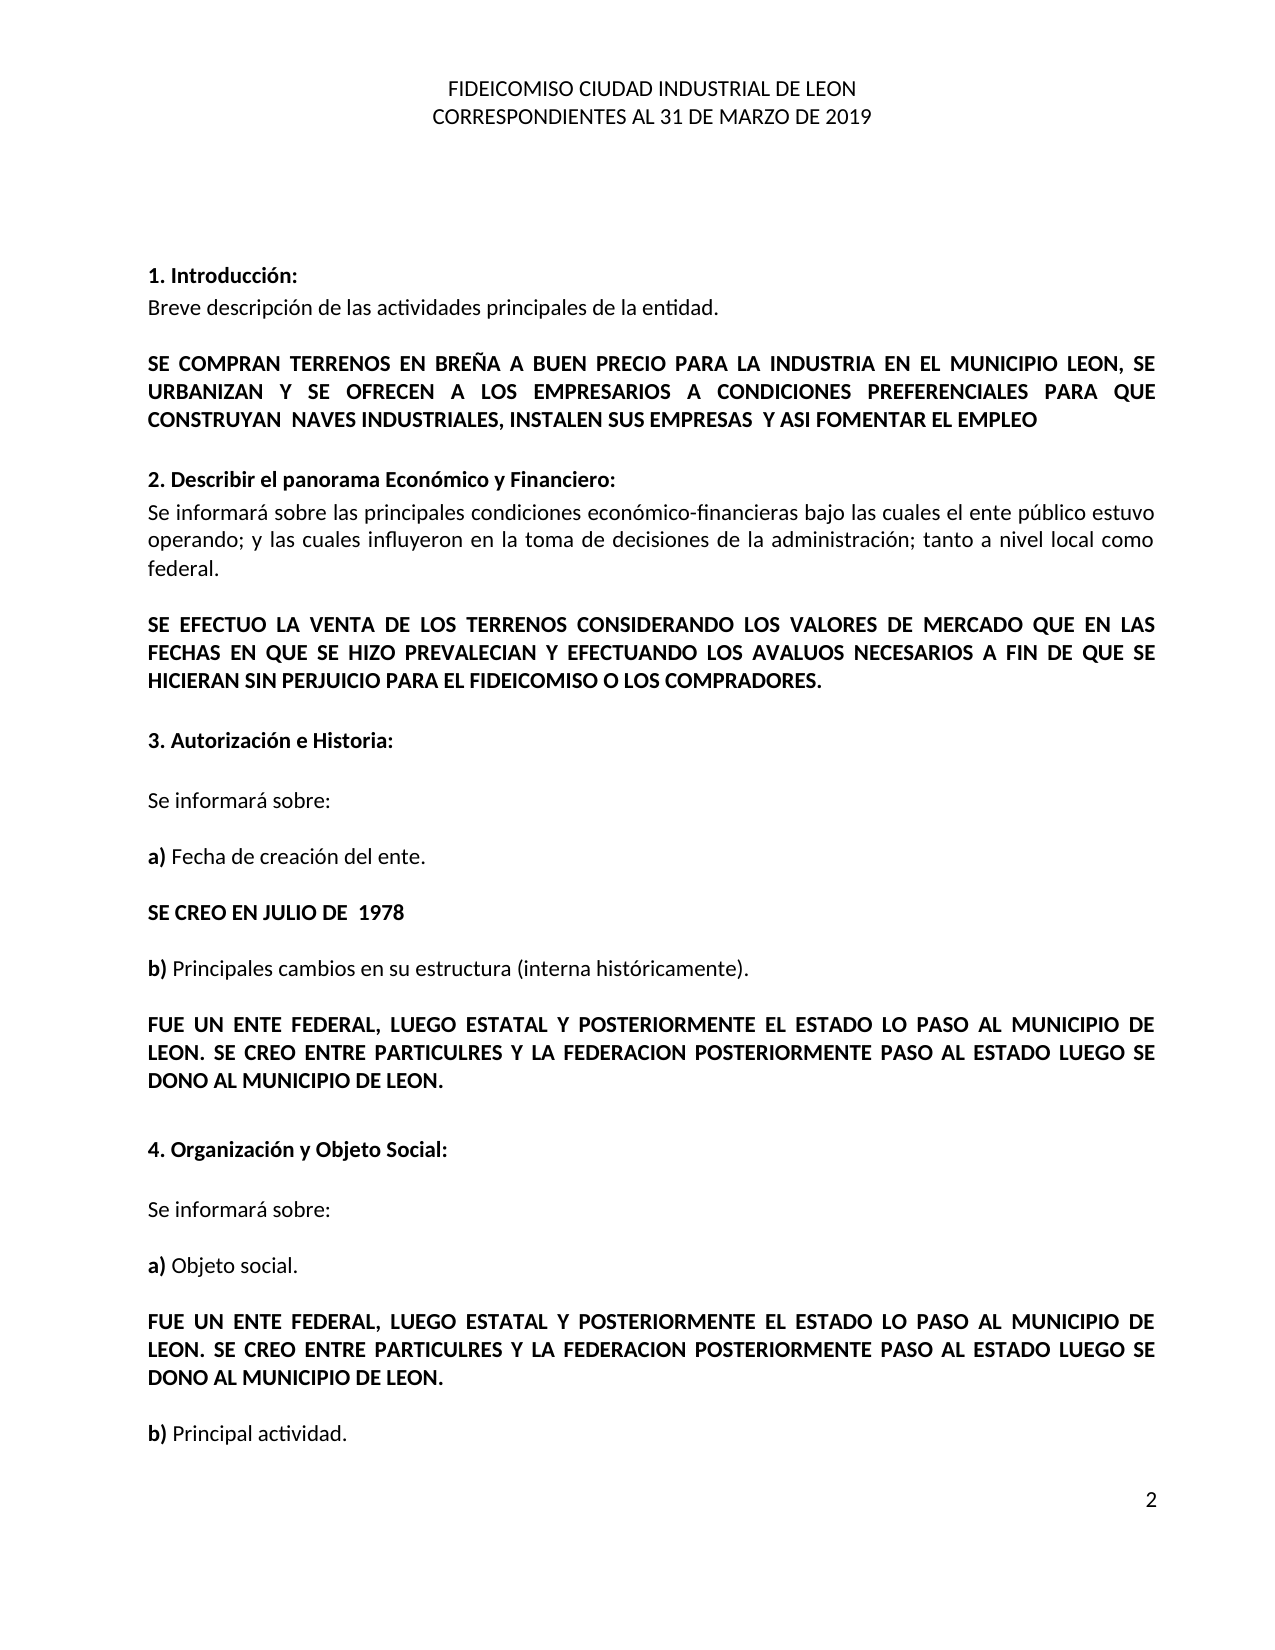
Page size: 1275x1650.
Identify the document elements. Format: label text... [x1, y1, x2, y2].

text Se informará sobre las principales condiciones económico-financieras bajo las cuales el ente público estuvo operando; y las cuales influyeron en la toma de decisiones de la administración; tanto a nivel local como federal. [148, 498, 1157, 582]
text b) Principal actividad. [148, 1419, 1157, 1447]
text a) Fecha de creación del ente. [148, 842, 1157, 870]
subtitle 3. Autorización e Historia: [148, 726, 1157, 754]
text Se informará sobre: [148, 786, 1157, 814]
text SE CREO EN JULIO DE 1978 [148, 898, 1157, 926]
text b) Principales cambios en su estructura (interna históricamente). [148, 954, 1157, 982]
text FUE UN ENTE FEDERAL, LUEGO ESTATAL Y POSTERIORMENTE EL ESTADO LO PASO AL MUNICIPIO DE LEON. SE CREO ENTRE PARTICULRES Y LA FEDERACION POSTERIORMENTE PASO AL ESTADO LUEGO SE DONO AL MUNICIPIO DE LEON. [148, 1010, 1157, 1094]
subtitle 2. Describir el panorama Económico y Financiero: [148, 465, 1157, 493]
text SE EFECTUO LA VENTA DE LOS TERRENOS CONSIDERANDO LOS VALORES DE MERCADO QUE EN LAS FECHAS EN QUE SE HIZO PREVALECIAN Y EFECTUANDO LOS AVALUOS NECESARIOS A FIN DE QUE SE HICIERAN SIN PERJUICIO PARA EL FIDEICOMISO O LOS COMPRADORES. [148, 610, 1157, 694]
text SE COMPRAN TERRENOS EN BREÑA A BUEN PRECIO PARA LA INDUSTRIA EN EL MUNICIPIO LEON, SE URBANIZAN Y SE OFRECEN A LOS EMPRESARIOS A CONDICIONES PREFERENCIALES PARA QUE CONSTRUYAN NAVES INDUSTRIALES, INSTALEN SUS EMPRESAS Y ASI FOMENTAR EL EMPLEO [148, 349, 1157, 433]
text FUE UN ENTE FEDERAL, LUEGO ESTATAL Y POSTERIORMENTE EL ESTADO LO PASO AL MUNICIPIO DE LEON. SE CREO ENTRE PARTICULRES Y LA FEDERACION POSTERIORMENTE PASO AL ESTADO LUEGO SE DONO AL MUNICIPIO DE LEON. [148, 1307, 1157, 1391]
subtitle 1. Introducción: [148, 261, 1157, 289]
subtitle 4. Organización y Objeto Social: [148, 1135, 1157, 1163]
text Se informará sobre: [148, 1195, 1157, 1223]
text Breve descripción de las actividades principales de la entidad. [148, 293, 1157, 321]
text a) Objeto social. [148, 1251, 1157, 1279]
